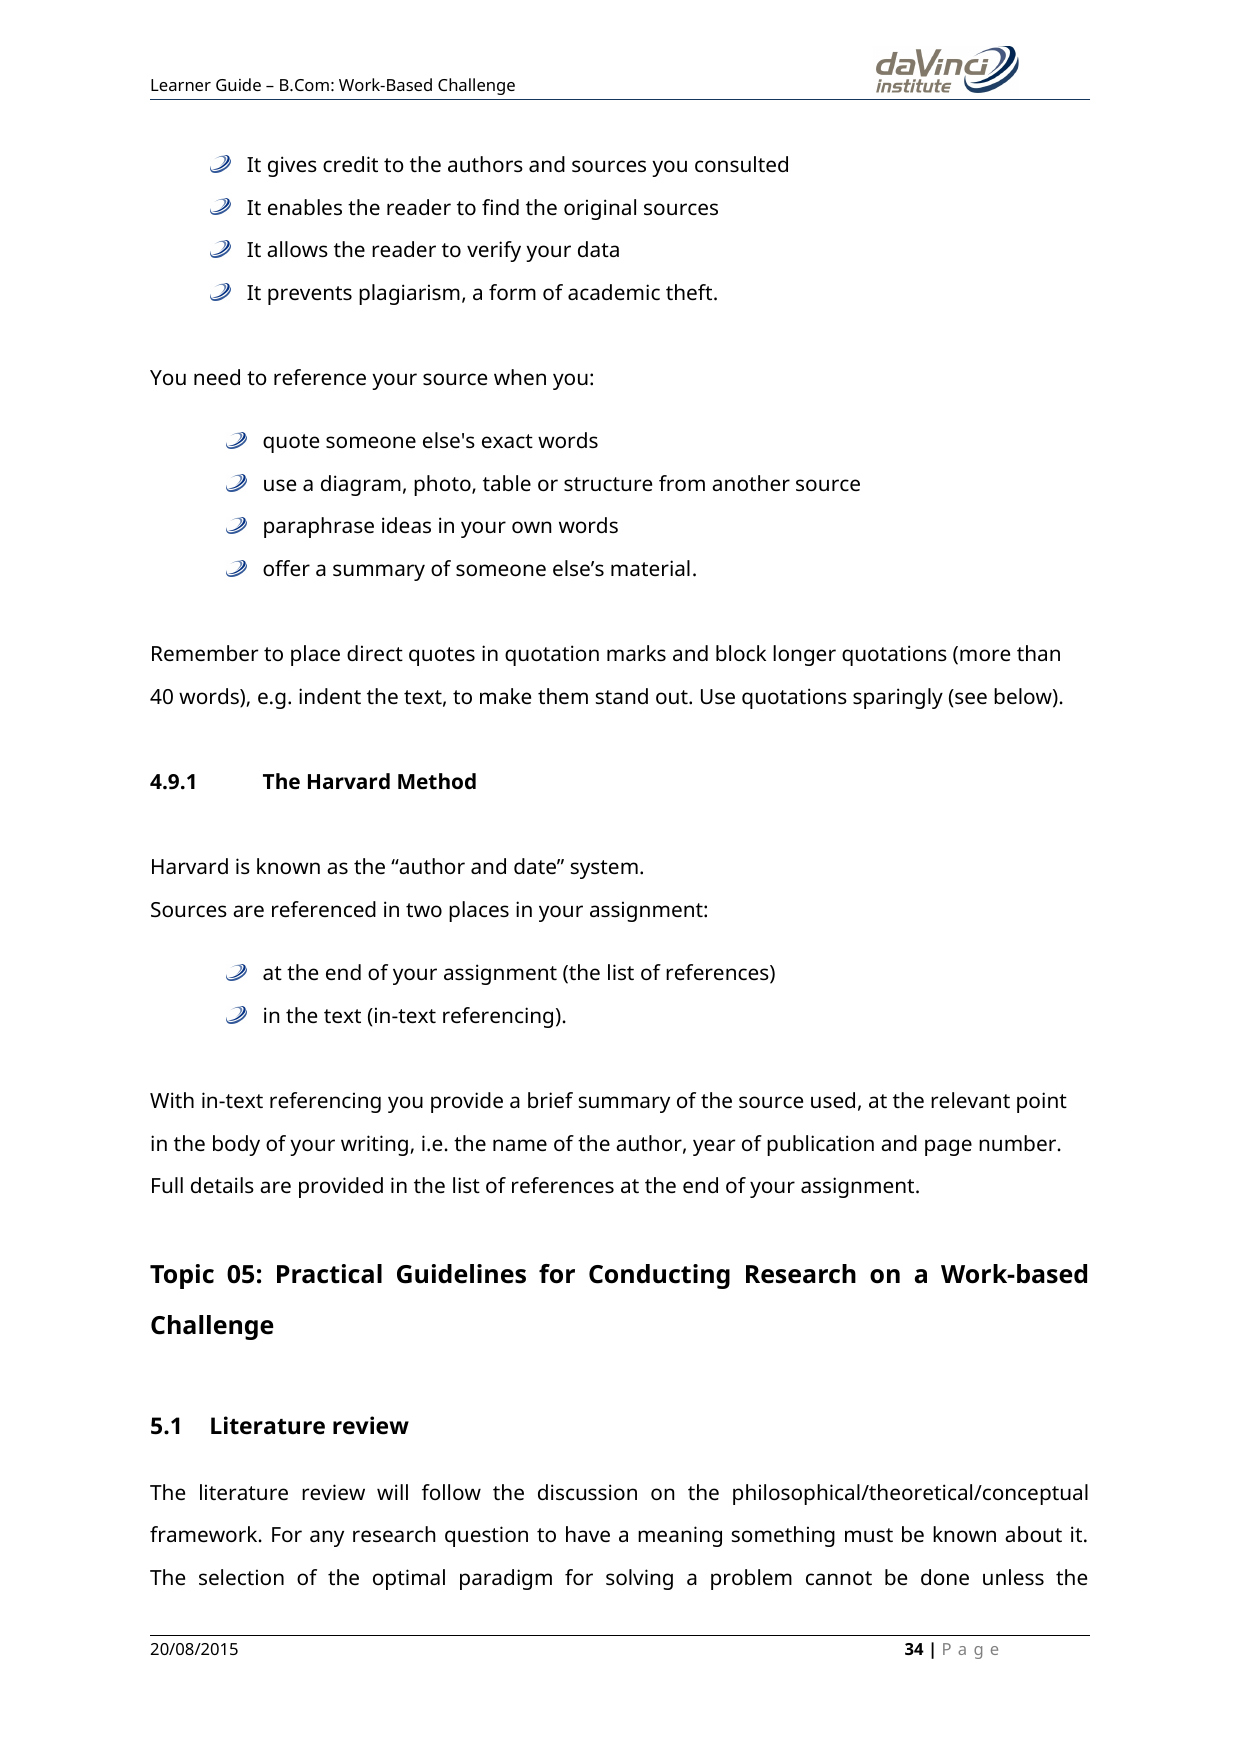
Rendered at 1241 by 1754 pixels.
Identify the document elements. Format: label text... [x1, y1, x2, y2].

list use a diagram, photo, table or structure from another source [225, 469, 1090, 497]
picture [226, 474, 247, 492]
list quote someone else's exact words [225, 426, 1090, 455]
picture [226, 1006, 247, 1024]
picture [210, 283, 231, 301]
subtitle Topic 05: Practical Guidelines for Conducting Research on a Work-based Challenge [150, 1257, 1090, 1342]
list at the end of your assignment (the list of references) [225, 958, 1090, 987]
picture [210, 198, 231, 215]
picture [210, 155, 231, 173]
picture [226, 964, 247, 981]
list offer a summary of someone else’s material. [225, 554, 1090, 583]
list in the text (in-text referencing). [225, 1001, 1090, 1029]
list It allows the reader to verify your data [209, 235, 1090, 264]
list paraphrase ideas in your own words [225, 512, 1090, 540]
text Sources are referenced in two places in your assignment: [150, 895, 1090, 923]
list Literature review [150, 1410, 1090, 1441]
text You need to reference your source when you: [150, 363, 1090, 391]
picture [226, 432, 247, 449]
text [150, 1478, 1090, 1591]
text Remember to place direct quotes in quotation marks and block longer quotations (more than 40 words), e.g. indent the text, to make them stand out. Use quotations sparingly (see below). [150, 639, 1090, 711]
picture [226, 517, 247, 534]
text Harvard is known as the “author and date” system. [150, 852, 1090, 881]
picture [226, 560, 247, 577]
list It enables the reader to find the original sources [209, 193, 1090, 221]
picture [210, 240, 231, 258]
list It gives credit to the authors and sources you consulted [209, 150, 1090, 178]
list It prevents plagiarism, a form of academic theft. [209, 278, 1090, 306]
picture [872, 46, 1019, 97]
text With in-text referencing you provide a brief summary of the source used, at the relevant point in the body of your writing, i.e. the name of the author, year of publication and page number. Full details are provided in the list of references at the end of your assignment. [150, 1086, 1090, 1200]
list The Harvard Method [150, 767, 1090, 796]
